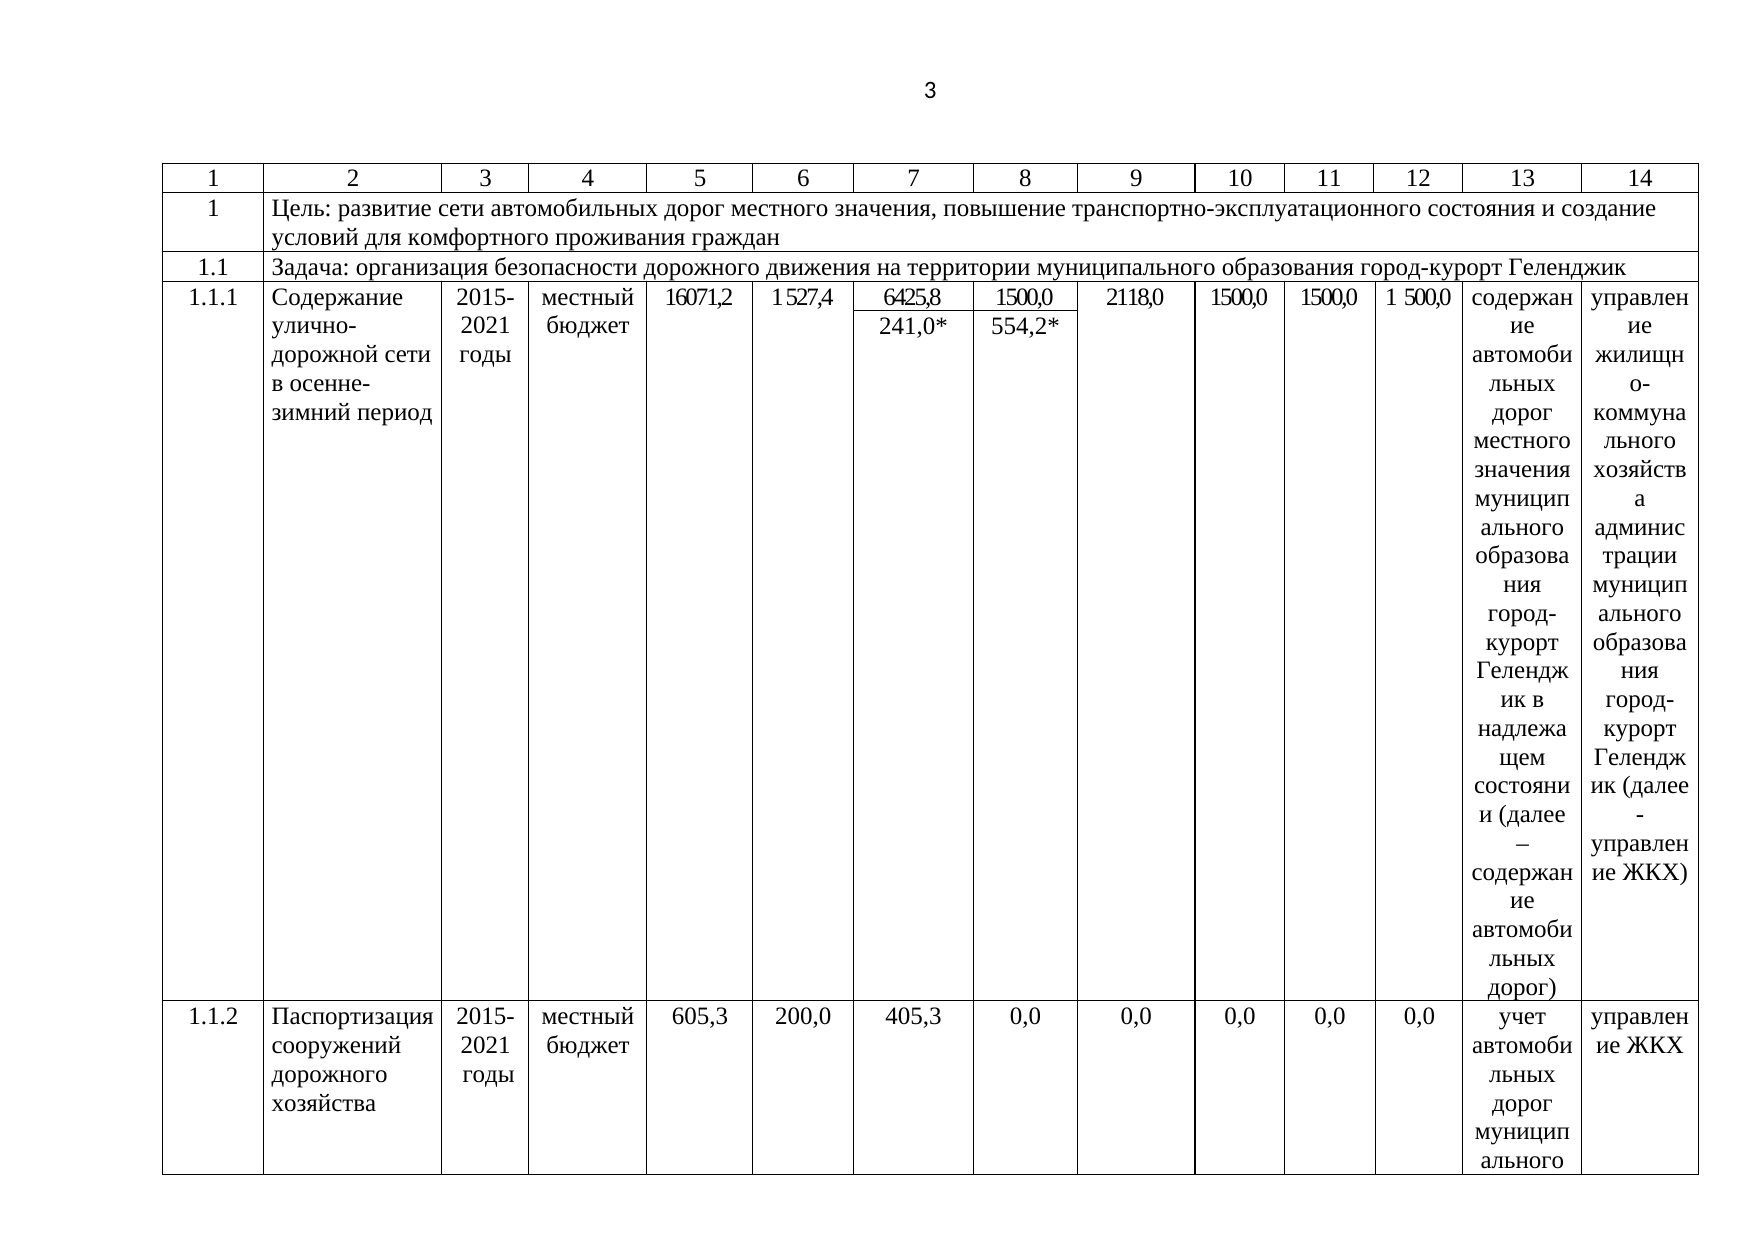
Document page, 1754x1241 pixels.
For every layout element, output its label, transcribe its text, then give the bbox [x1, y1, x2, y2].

table_header 8 [974, 164, 1077, 192]
table_cell Цель: развитие сети автомобильных дорог местного значения, повышение транспортно-эксплуатационного состояния и создание условий для комфортного проживания граждан [264, 193, 1698, 251]
table_cell 0,0 [1285, 1001, 1375, 1174]
table_cell 0,0 [974, 1001, 1077, 1174]
table_header 13 [1463, 164, 1581, 192]
table_cell местный бюджет [529, 282, 646, 1000]
table_cell 1500,0 [1196, 282, 1284, 1000]
table_header 14 [1582, 164, 1698, 192]
table_cell 0,0 [1078, 1001, 1194, 1174]
table_cell 16071,2 [647, 282, 752, 1000]
table_header 5 [647, 164, 752, 192]
table_cell 554,2* [974, 311, 1077, 1000]
table_cell 605,3 [647, 1001, 752, 1174]
table_header 12 [1374, 164, 1462, 192]
table_header 4 [529, 164, 646, 192]
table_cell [1463, 1001, 1581, 1174]
table_cell Содержание улично-дорожной сети в осенне-зимний период [264, 282, 441, 1000]
table_cell 405,3 [854, 1001, 973, 1174]
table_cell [264, 1001, 441, 1174]
table_header 3 [442, 164, 528, 192]
table_cell 2118,0 [1078, 282, 1194, 1000]
table_cell 1500,0 [974, 282, 1077, 310]
table_cell 0,0 [1376, 1001, 1462, 1174]
table_header 10 [1196, 164, 1284, 192]
table_header 6 [753, 164, 853, 192]
table_cell 1.1.2 [163, 1001, 263, 1174]
table_cell 1 500,0 [1376, 282, 1462, 1000]
table_cell 1.1.1 [163, 282, 263, 1000]
table_cell 241,0* [854, 311, 973, 1000]
table_cell 6425,8 [854, 282, 973, 310]
table_cell управление жилищно-коммунального хозяйства администрации муниципального образования город-курорт Геленджик (далее - управление ЖКХ) [1582, 282, 1698, 1000]
table_cell 1 [163, 193, 263, 251]
table_header 2 [264, 164, 441, 192]
table_header 9 [1078, 164, 1194, 192]
table_cell Задача: организация безопасности дорожного движения на территории муниципального образования город-курорт Геленджик [264, 252, 1698, 281]
table_header 1 [163, 164, 263, 192]
table_cell 0,0 [1196, 1001, 1284, 1174]
table_cell 200,0 [753, 1001, 853, 1174]
table_cell управление ЖКХ [1582, 1001, 1698, 1174]
table_cell 2015- 2021 годы [442, 282, 528, 1000]
table_cell 1 527,4 [753, 282, 853, 1000]
table_cell содержание автомобильных дорог местного значения муниципального образования город-курорт Геленджик в надлежащем состоянии (далее – содержание автомобильных дорог) [1463, 282, 1581, 1000]
table_header 7 [854, 164, 973, 192]
table_cell 2015-2021 годы [442, 1001, 528, 1174]
table_cell 1500,0 [1285, 282, 1375, 1000]
table_header 11 [1285, 164, 1373, 192]
table_cell местный бюджет [529, 1001, 646, 1174]
table_cell 1.1 [163, 252, 263, 281]
